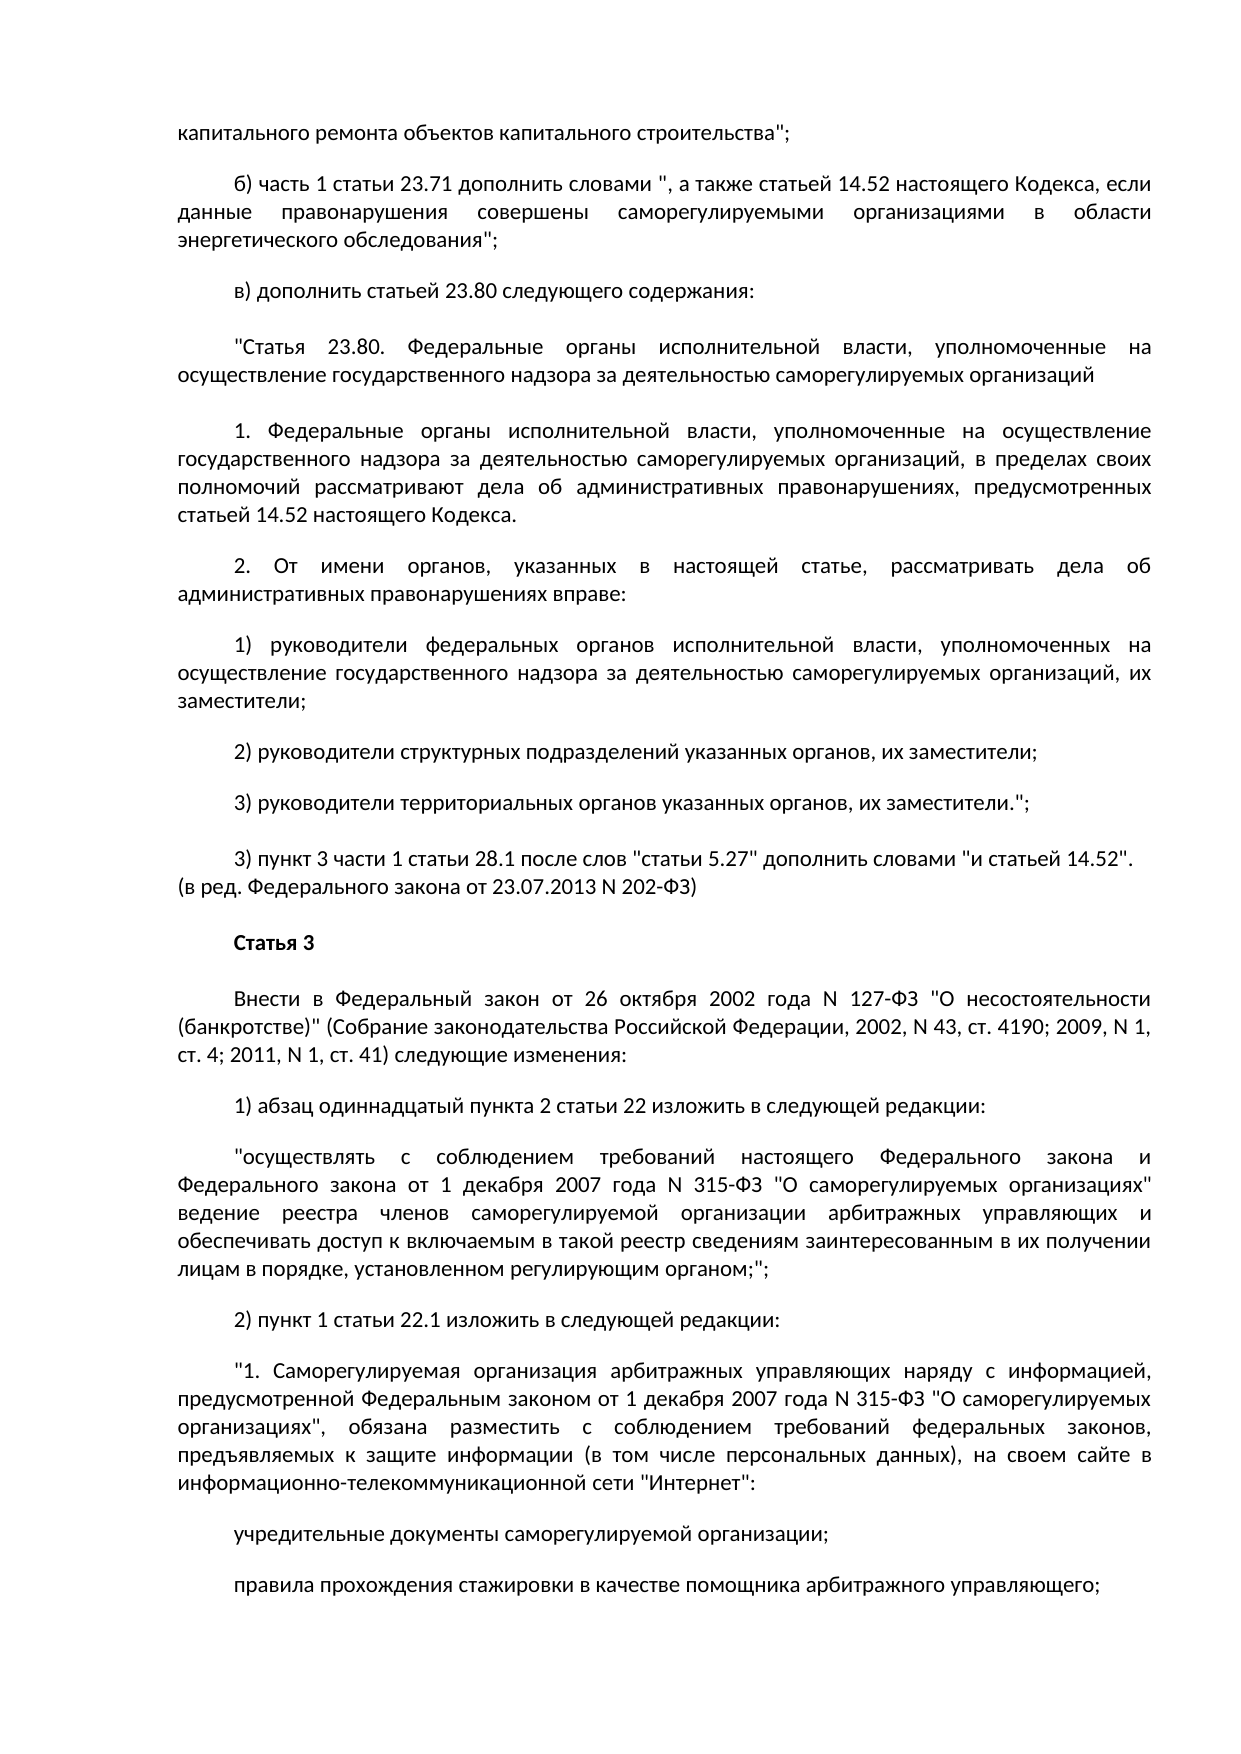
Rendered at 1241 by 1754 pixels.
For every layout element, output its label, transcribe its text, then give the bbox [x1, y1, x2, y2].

text 1) руководители федеральных органов исполнительной власти, уполномоченных на осуществление государственного надзора за деятельностью саморегулируемых организаций, их заместители; [177, 630, 1152, 714]
text правила прохождения стажировки в качестве помощника арбитражного управляющего; [177, 1570, 1152, 1598]
text 1. Федеральные органы исполнительной власти, уполномоченные на осуществление государственного надзора за деятельностью саморегулируемых организаций, в пределах своих полномочий рассматривают дела об административных правонарушениях, предусмотренных статьей 14.52 настоящего Кодекса. [177, 416, 1152, 528]
text "Статья 23.80. Федеральные органы исполнительной власти, уполномоченные на осуществление государственного надзора за деятельностью саморегулируемых организаций [177, 332, 1152, 388]
text б) часть 1 статьи 23.71 дополнить словами ", а также статьей 14.52 настоящего Кодекса, если данные правонарушения совершены саморегулируемыми организациями в области энергетического обследования"; [177, 169, 1152, 253]
text "1. Саморегулируемая организация арбитражных управляющих наряду с информацией, предусмотренной Федеральным законом от 1 декабря 2007 года N 315-ФЗ "О саморегулируемых организациях", обязана разместить с соблюдением требований федеральных законов, предъявляемых к защите информации (в том числе персональных данных), на своем сайте в информационно-телекоммуникационной сети "Интернет": [177, 1356, 1152, 1496]
text 3) пункт 3 части 1 статьи 28.1 после слов "статьи 5.27" дополнить словами "и статьей 14.52". [177, 844, 1152, 872]
text в) дополнить статьей 23.80 следующего содержания: [177, 276, 1152, 304]
text 2. От имени органов, указанных в настоящей статье, рассматривать дела об административных правонарушениях вправе: [177, 551, 1152, 607]
title Статья 3 [177, 928, 1152, 956]
text Внести в Федеральный закон от 26 октября 2002 года N 127-ФЗ "О несостоятельности (банкротстве)" (Собрание законодательства Российской Федерации, 2002, N 43, ст. 4190; 2009, N 1, ст. 4; 2011, N 1, ст. 41) следующие изменения: [177, 984, 1152, 1068]
text (в ред. Федерального закона от 23.07.2013 N 202-ФЗ) [177, 872, 1152, 900]
text учредительные документы саморегулируемой организации; [177, 1519, 1152, 1547]
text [177, 118, 1152, 146]
text 2) руководители структурных подразделений указанных органов, их заместители; [177, 737, 1152, 765]
text 3) руководители территориальных органов указанных органов, их заместители."; [177, 788, 1152, 816]
text 1) абзац одиннадцатый пункта 2 статьи 22 изложить в следующей редакции: [177, 1091, 1152, 1119]
text "осуществлять с соблюдением требований настоящего Федерального закона и Федерального закона от 1 декабря 2007 года N 315-ФЗ "О саморегулируемых организациях" ведение реестра членов саморегулируемой организации арбитражных управляющих и обеспечивать доступ к включаемым в такой реестр сведениям заинтересованным в их получении лицам в порядке, установленном регулирующим органом;"; [177, 1142, 1152, 1282]
text 2) пункт 1 статьи 22.1 изложить в следующей редакции: [177, 1305, 1152, 1333]
